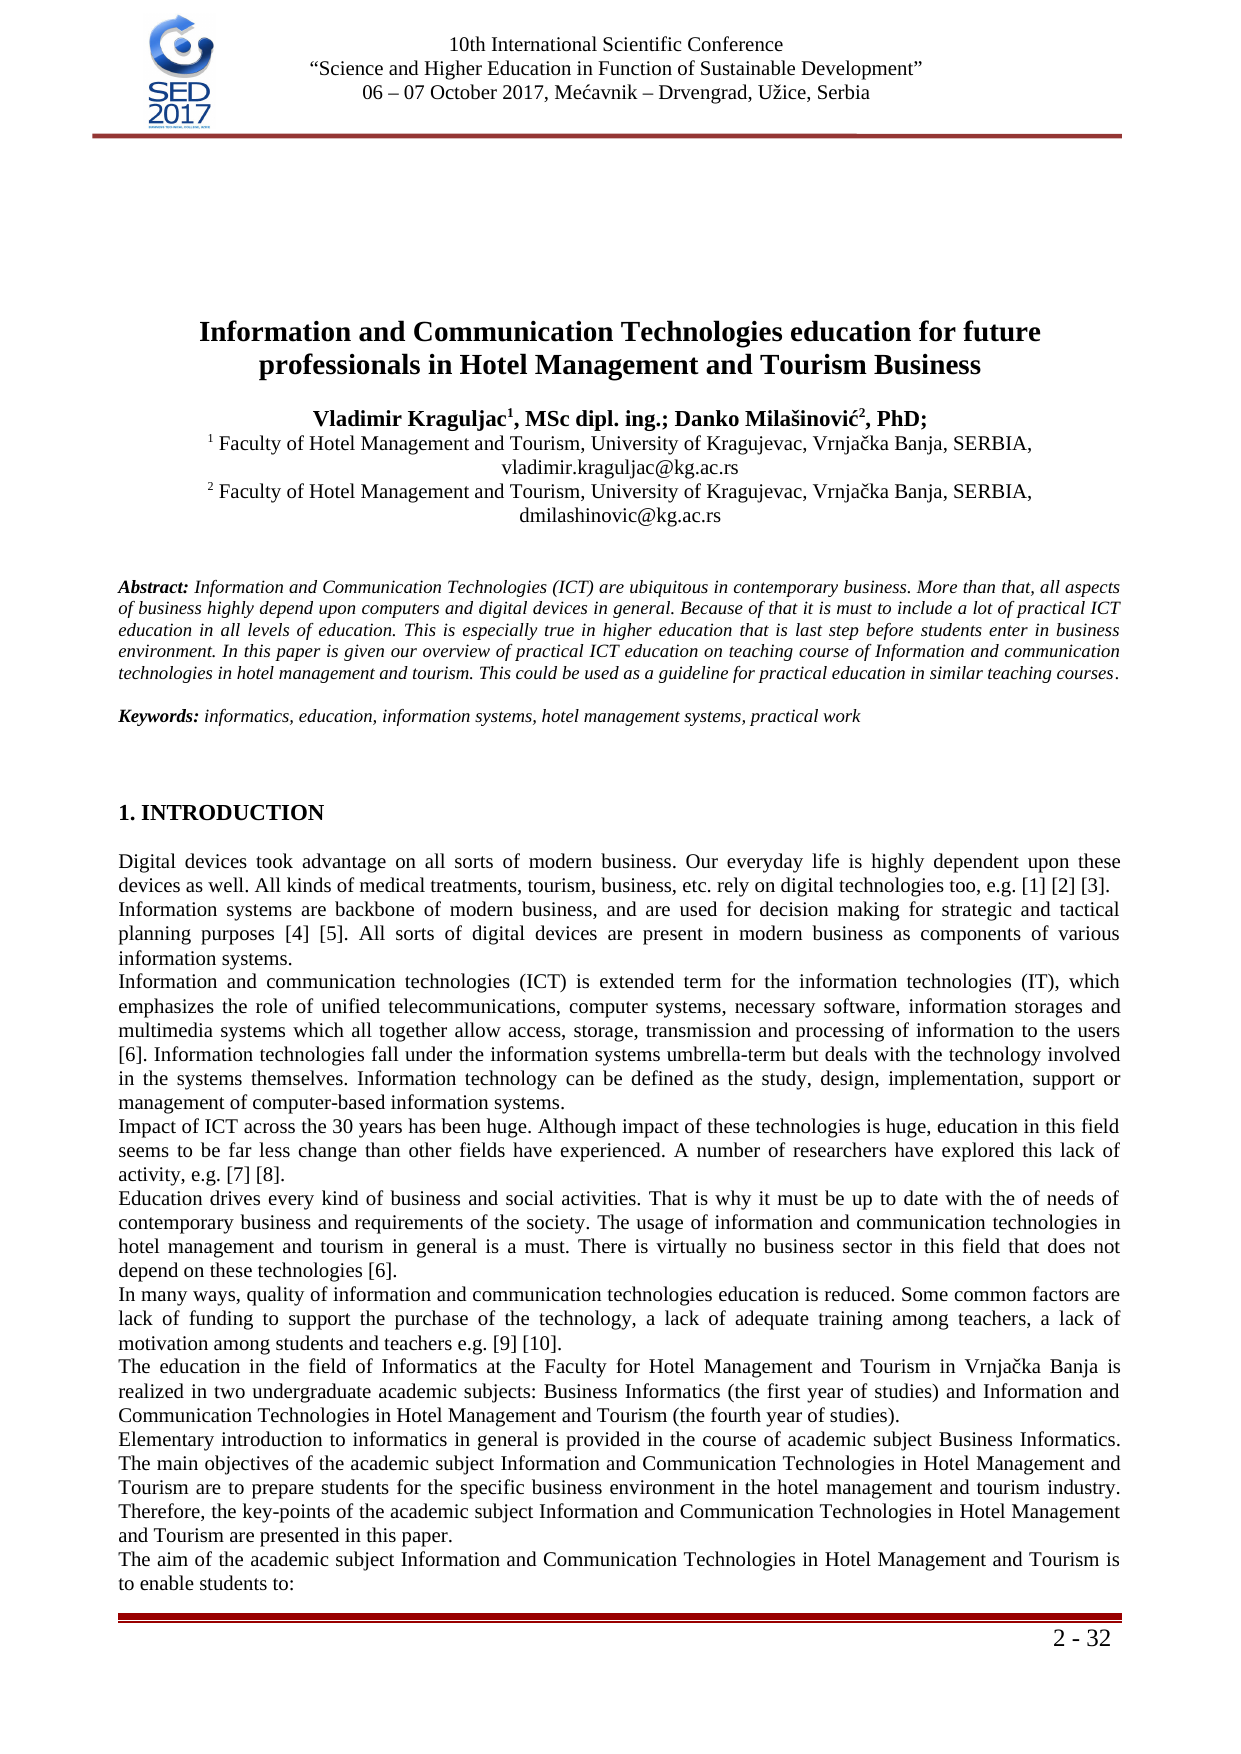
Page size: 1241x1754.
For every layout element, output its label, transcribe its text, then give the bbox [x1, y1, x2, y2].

text Impact of ICT across the 30 years has been huge. Although impact of these technologies is huge, education in this field seems to be far less change than other fields have experienced. A number of researchers have explored this lack of activity, e.g. [7] [8]. [118, 1114, 1122, 1186]
text Elementary introduction to informatics in general is provided in the course of academic subject Business Informatics. The main objectives of the academic subject Information and Communication Technologies in Hotel Management and Tourism are to prepare students for the specific business environment in the hotel management and tourism industry. Therefore, the key-points of the academic subject Information and Communication Technologies in Hotel Management and Tourism are presented in this paper. [118, 1427, 1122, 1547]
text Vladimir Kraguljac1, MSc dipl. ing.; Danko Milašinović2, PhD; [118, 405, 1122, 431]
text Digital devices took advantage on all sorts of modern business. Our everyday life is highly dependent upon these devices as well. All kinds of medical treatments, tourism, business, etc. rely on digital technologies too, e.g. [1] [2] [3]. [118, 849, 1122, 897]
text Information systems are backbone of modern business, and are used for decision making for strategic and tactical planning purposes [4] [5]. All sorts of digital devices are present in modern business as components of various information systems. [118, 897, 1122, 969]
text 2 Faculty of Hotel Management and Tourism, University of Kragujevac, Vrnjačka Banja, SERBIA, dmilashinovic@kg.ac.rs [118, 479, 1122, 527]
picture [142, 13, 216, 129]
text The aim of the academic subject Information and Communication Technologies in Hotel Management and Tourism is to enable students to: [118, 1547, 1122, 1595]
text 1 Faculty of Hotel Management and Tourism, University of Kragujevac, Vrnjačka Banja, SERBIA, vladimir.kraguljac@kg.ac.rs [118, 431, 1122, 479]
text The education in the field of Informatics at the Faculty for Hotel Management and Tourism in Vrnjačka Banja is realized in two undergraduate academic subjects: Business Informatics (the first year of studies) and Information and Communication Technologies in Hotel Management and Tourism (the fourth year of studies). [118, 1354, 1122, 1427]
text Information and Communication Technologies education for future professionals in Hotel Management and Tourism Business [118, 314, 1122, 381]
text Information and communication technologies (ICT) is extended term for the information technologies (IT), which emphasizes the role of unified telecommunications, computer systems, necessary software, information storages and multimedia systems which all together allow access, storage, transmission and processing of information to the users [6]. Information technologies fall under the information systems umbrella-term but deals with the technology involved in the systems themselves. Information technology can be defined as the study, design, implementation, support or management of computer-based information systems. [118, 969, 1122, 1114]
text Abstract: Information and Communication Technologies (ICT) are ubiquitous in contemporary business. More than that, all aspects of business highly depend upon computers and digital devices in general. Because of that it is must to include a lot of practical ICT education in all levels of education. This is especially true in higher education that is last step before students enter in business environment. In this paper is given our overview of practical ICT education on teaching course of Information and communication technologies in hotel management and tourism. This could be used as a guideline for practical education in similar teaching courses. [118, 576, 1122, 683]
text In many ways, quality of information and communication technologies education is reduced. Some common factors are lack of funding to support the purchase of the technology, a lack of adequate training among teachers, a lack of motivation among students and teachers e.g. [9] [10]. [118, 1282, 1122, 1354]
text Education drives every kind of business and social activities. That is why it must be up to date with the of needs of contemporary business and requirements of the society. The usage of information and communication technologies in hotel management and tourism in general is a must. There is virtually no business sector in this field that does not depend on these technologies [6]. [118, 1186, 1122, 1282]
text 1. INTRODUCTION [118, 799, 1122, 825]
text Keywords: informatics, education, information systems, hotel management systems, practical work [118, 705, 1122, 727]
